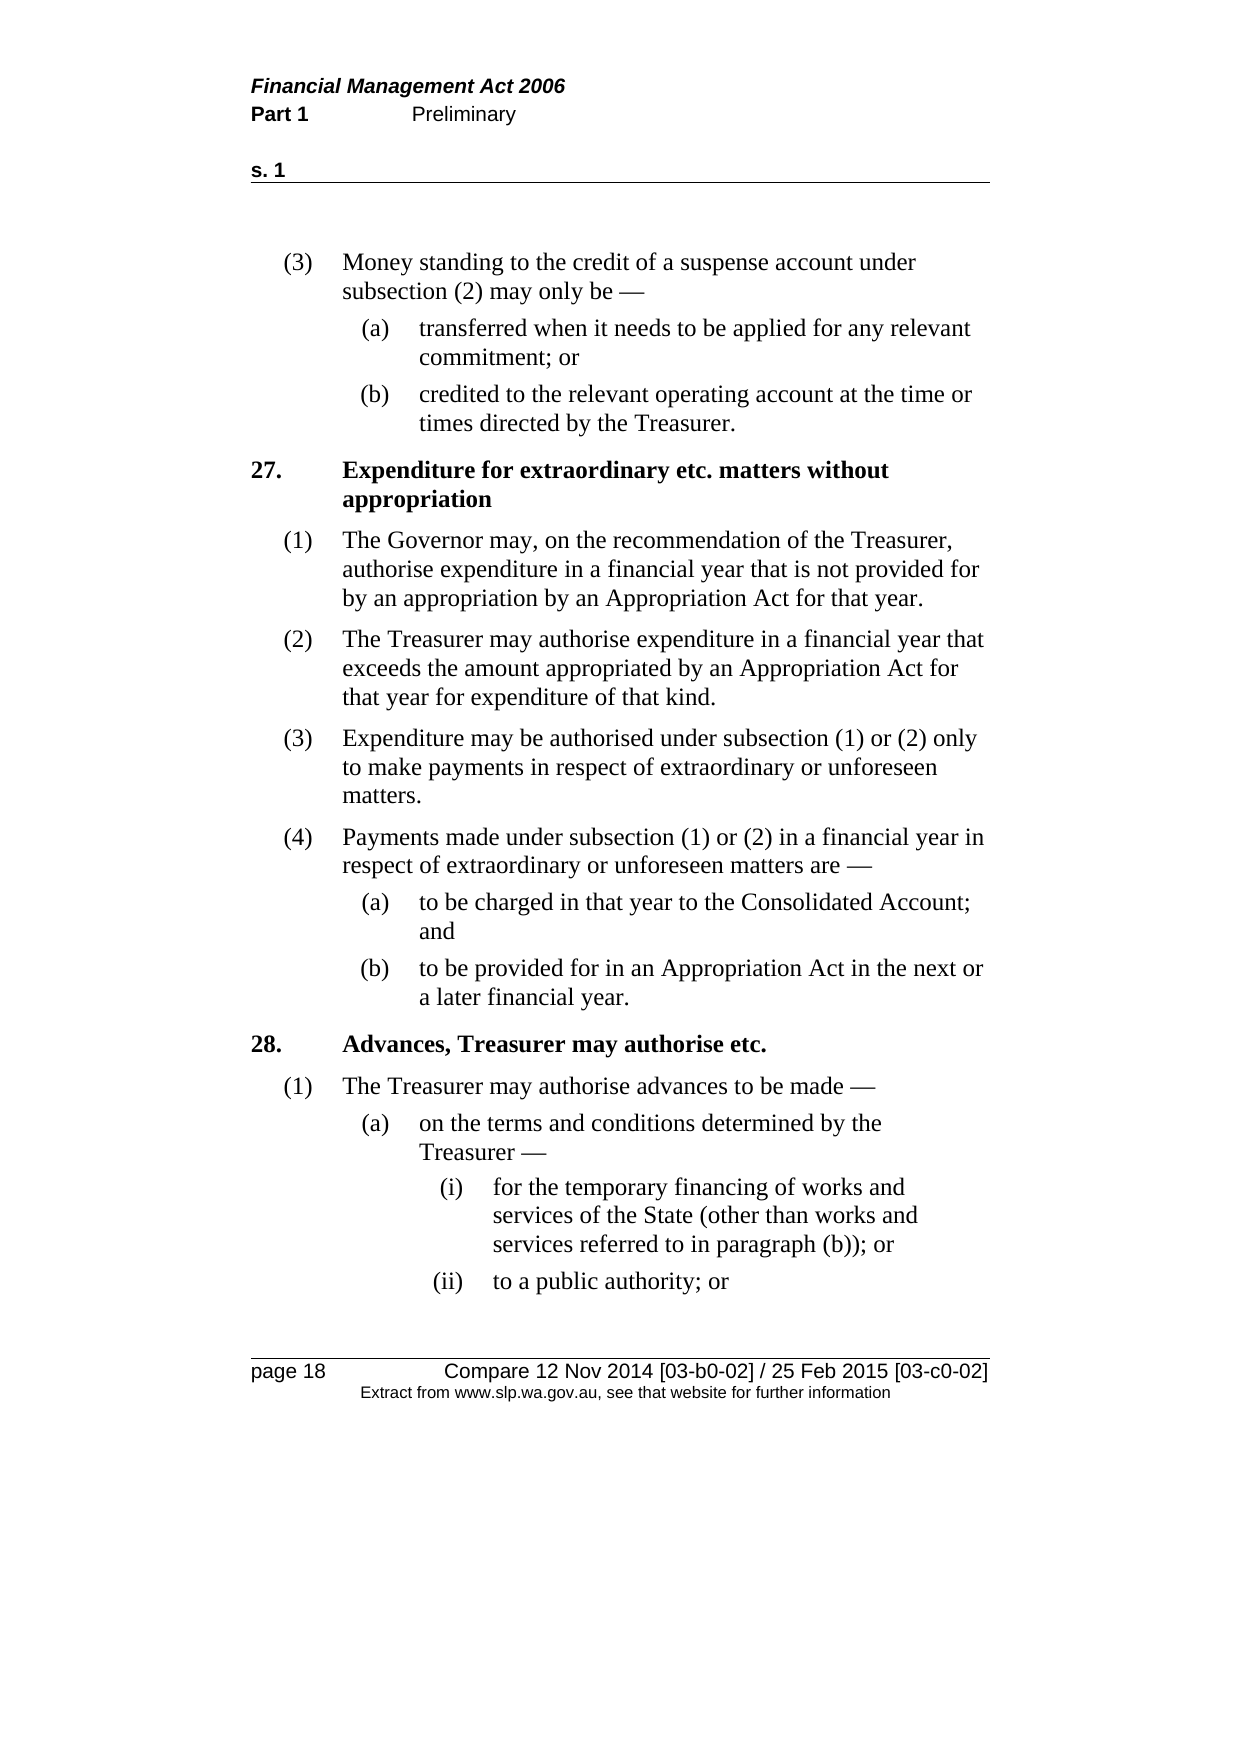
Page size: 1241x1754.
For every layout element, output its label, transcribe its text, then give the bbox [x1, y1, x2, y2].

text (1) The Treasurer may authorise advances to be made — [251, 1071, 990, 1099]
text (3) Money standing to the credit of a suspense account under subsection (2) may only be — [251, 247, 990, 305]
subtitle 28. Advances, Treasurer may authorise etc. [251, 1029, 990, 1058]
text (1) The Governor may, on the recommendation of the Treasurer, authorise expenditure in a financial year that is not provided for by an appropriation by an Appropriation Act for that year. [251, 525, 990, 612]
text (2) The Treasurer may authorise expenditure in a financial year that exceeds the amount appropriated by an Appropriation Act for that year for expenditure of that kind. [251, 624, 990, 710]
text (b) to be provided for in an Appropriation Act in the next or a later financial year. [251, 953, 990, 1011]
text (a) to be charged in that year to the Consolidated Account; and [251, 887, 990, 945]
text (ii) to a public authority; or [251, 1266, 990, 1295]
subtitle 27. Expenditure for extraordinary etc. matters without appropriation [251, 455, 990, 513]
text (3) Expenditure may be authorised under subsection (1) or (2) only to make payments in respect of extraordinary or unforeseen matters. [251, 723, 990, 809]
text (i) for the temporary financing of works and services of the State (other than works and services referred to in paragraph (b)); or [251, 1172, 990, 1258]
text (4) Payments made under subsection (1) or (2) in a financial year in respect of extraordinary or unforeseen matters are — [251, 822, 990, 879]
text (a) on the terms and conditions determined by the Treasurer — [251, 1108, 990, 1165]
text (a) transferred when it needs to be applied for any relevant commitment; or [251, 313, 990, 371]
text (b) credited to the relevant operating account at the time or times directed by the Treasurer. [251, 379, 990, 437]
